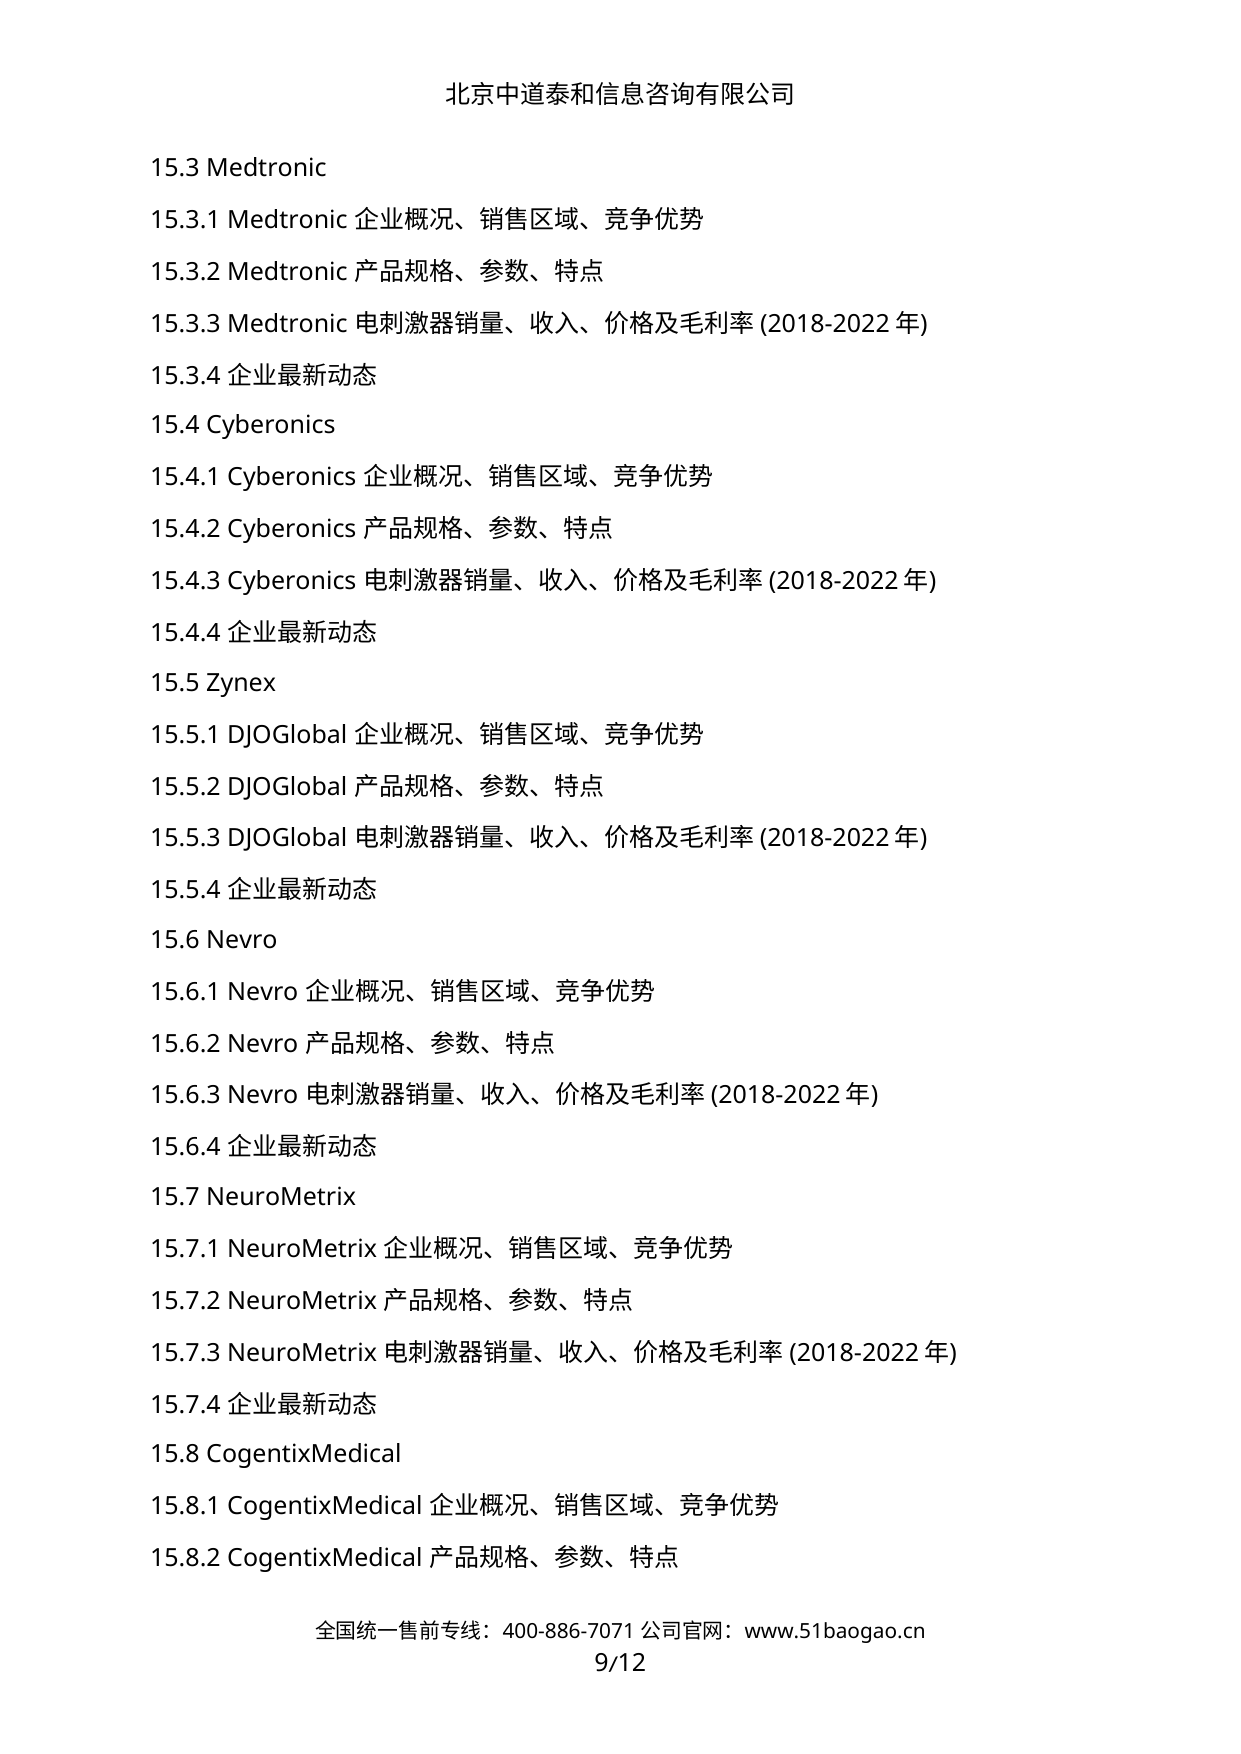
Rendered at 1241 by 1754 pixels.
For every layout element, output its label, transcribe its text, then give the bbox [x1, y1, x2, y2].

text 15.6.2 Nevro 产品规格、参数、特点 [150, 1023, 1090, 1059]
text 15.7.1 NeuroMetrix 企业概况、销售区域、竞争优势 [150, 1228, 1090, 1265]
text 15.3.4 企业最新动态 [150, 355, 1090, 392]
text 15.8 CogentixMedical [150, 1436, 1090, 1470]
text 15.5.1 DJOGlobal 企业概况、销售区域、竞争优势 [150, 714, 1090, 750]
text 15.6.1 Nevro 企业概况、销售区域、竞争优势 [150, 971, 1090, 1007]
text 15.5 Zynex [150, 664, 1090, 698]
text 15.3.1 Medtronic 企业概况、销售区域、竞争优势 [150, 200, 1090, 236]
text 15.7.4 企业最新动态 [150, 1384, 1090, 1420]
text 15.4.3 Cyberonics 电刺激器销量、收入、价格及毛利率 (2018-2022年) [150, 561, 1090, 597]
text 15.5.4 企业最新动态 [150, 870, 1090, 906]
text 15.3.3 Medtronic 电刺激器销量、收入、价格及毛利率 (2018-2022年) [150, 303, 1090, 340]
text 15.5.2 DJOGlobal 产品规格、参数、特点 [150, 766, 1090, 802]
text 15.6 Nevro [150, 922, 1090, 956]
text 15.4 Cyberonics [150, 407, 1090, 441]
text 15.7.2 NeuroMetrix 产品规格、参数、特点 [150, 1280, 1090, 1317]
text 15.4.1 Cyberonics 企业概况、销售区域、竞争优势 [150, 457, 1090, 493]
text 15.8.2 CogentixMedical 产品规格、参数、特点 [150, 1537, 1090, 1574]
text 15.4.4 企业最新动态 [150, 612, 1090, 649]
text 15.4.2 Cyberonics 产品规格、参数、特点 [150, 509, 1090, 545]
text 15.5.3 DJOGlobal 电刺激器销量、收入、价格及毛利率 (2018-2022年) [150, 818, 1090, 854]
text 15.8.1 CogentixMedical 企业概况、销售区域、竞争优势 [150, 1486, 1090, 1522]
text 15.7 NeuroMetrix [150, 1179, 1090, 1213]
text 15.3 Medtronic [150, 150, 1090, 184]
text 15.6.4 企业最新动态 [150, 1127, 1090, 1163]
text 15.6.3 Nevro 电刺激器销量、收入、价格及毛利率 (2018-2022年) [150, 1075, 1090, 1111]
text 15.7.3 NeuroMetrix 电刺激器销量、收入、价格及毛利率 (2018-2022年) [150, 1332, 1090, 1368]
text 15.3.2 Medtronic 产品规格、参数、特点 [150, 252, 1090, 288]
